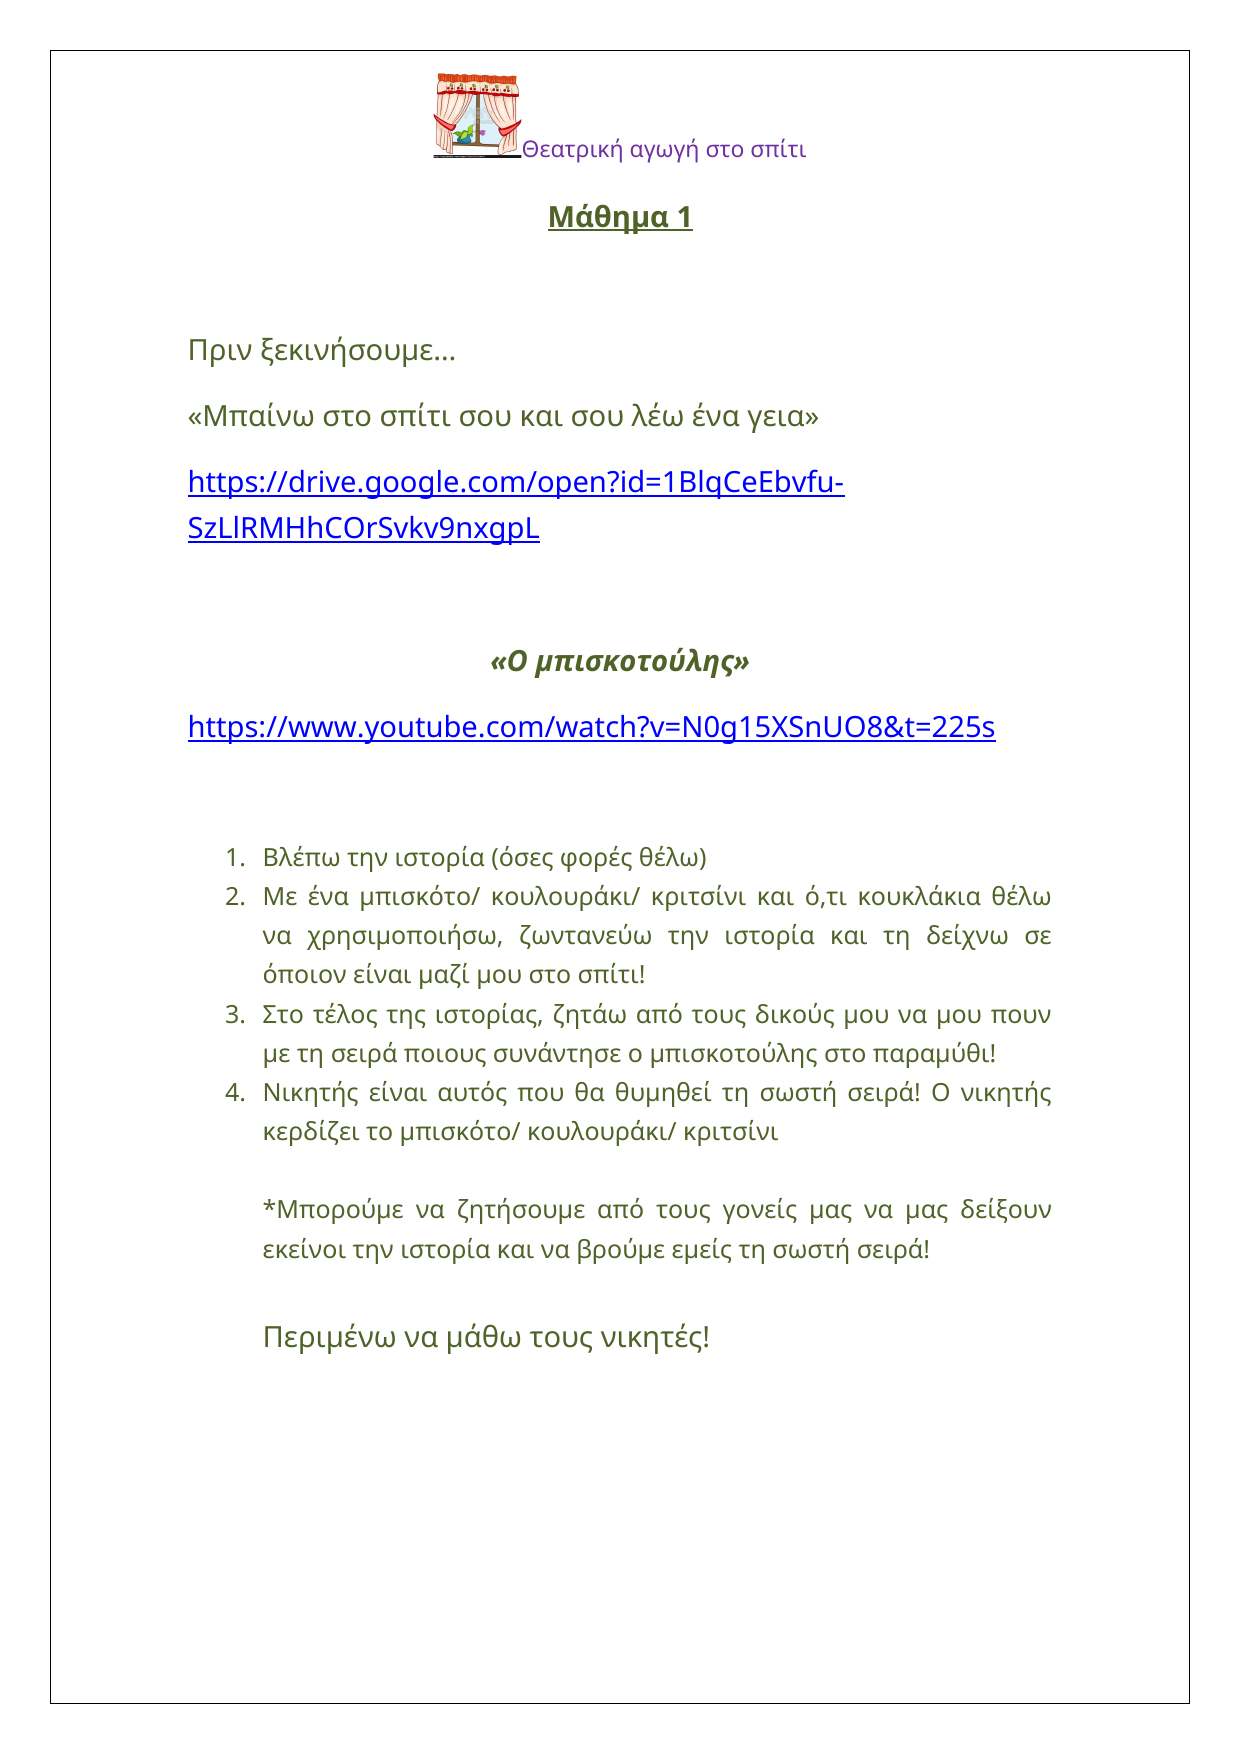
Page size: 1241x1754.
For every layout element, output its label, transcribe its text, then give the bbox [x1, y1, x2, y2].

picture [433, 73, 522, 158]
list Στο τέλος της ιστορίας, ζητάω από τους δικούς μου να μου πουν με τη σειρά ποιους συνάντησε ο μπισκοτούλης στο παραμύθι! [225, 996, 1053, 1069]
text https://www.youtube.com/watch?v=N0g15XSnUO8&t=225s [187, 707, 1053, 746]
list Με ένα μπισκότο/ κουλουράκι/ κριτσίνι και ό,τι κουκλάκια θέλω να χρησιμοποιήσω, ζωντανεύω την ιστορία και τη δείχνω σε όποιον είναι μαζί μου στο σπίτι! [225, 879, 1053, 991]
list *Μπορούμε να ζητήσουμε από τους γονείς μας να μας δείξουν εκείνοι την ιστορία και να βρούμε εμείς τη σωστή σειρά! [262, 1192, 1053, 1265]
list Περιμένω να μάθω τους νικητές! [262, 1316, 1053, 1356]
text «Ο μπισκοτούλης» [187, 640, 1053, 680]
list Βλέπω την ιστορία (όσες φορές θέλω) [225, 839, 1053, 874]
text Μάθημα 1 [187, 196, 1053, 236]
text https://drive.google.com/open?id=1BlqCeEbvfu-SzLlRMHhCOrSvkv9nxgpL [187, 462, 1053, 547]
text Πριν ξεκινήσουμε… [187, 329, 1053, 368]
text «Μπαίνω στο σπίτι σου και σου λέω ένα γεια» [187, 395, 1053, 435]
list Νικητής είναι αυτός που θα θυμηθεί τη σωστή σειρά! Ο νικητής κερδίζει το μπισκότο/ κουλουράκι/ κριτσίνι [225, 1074, 1053, 1148]
